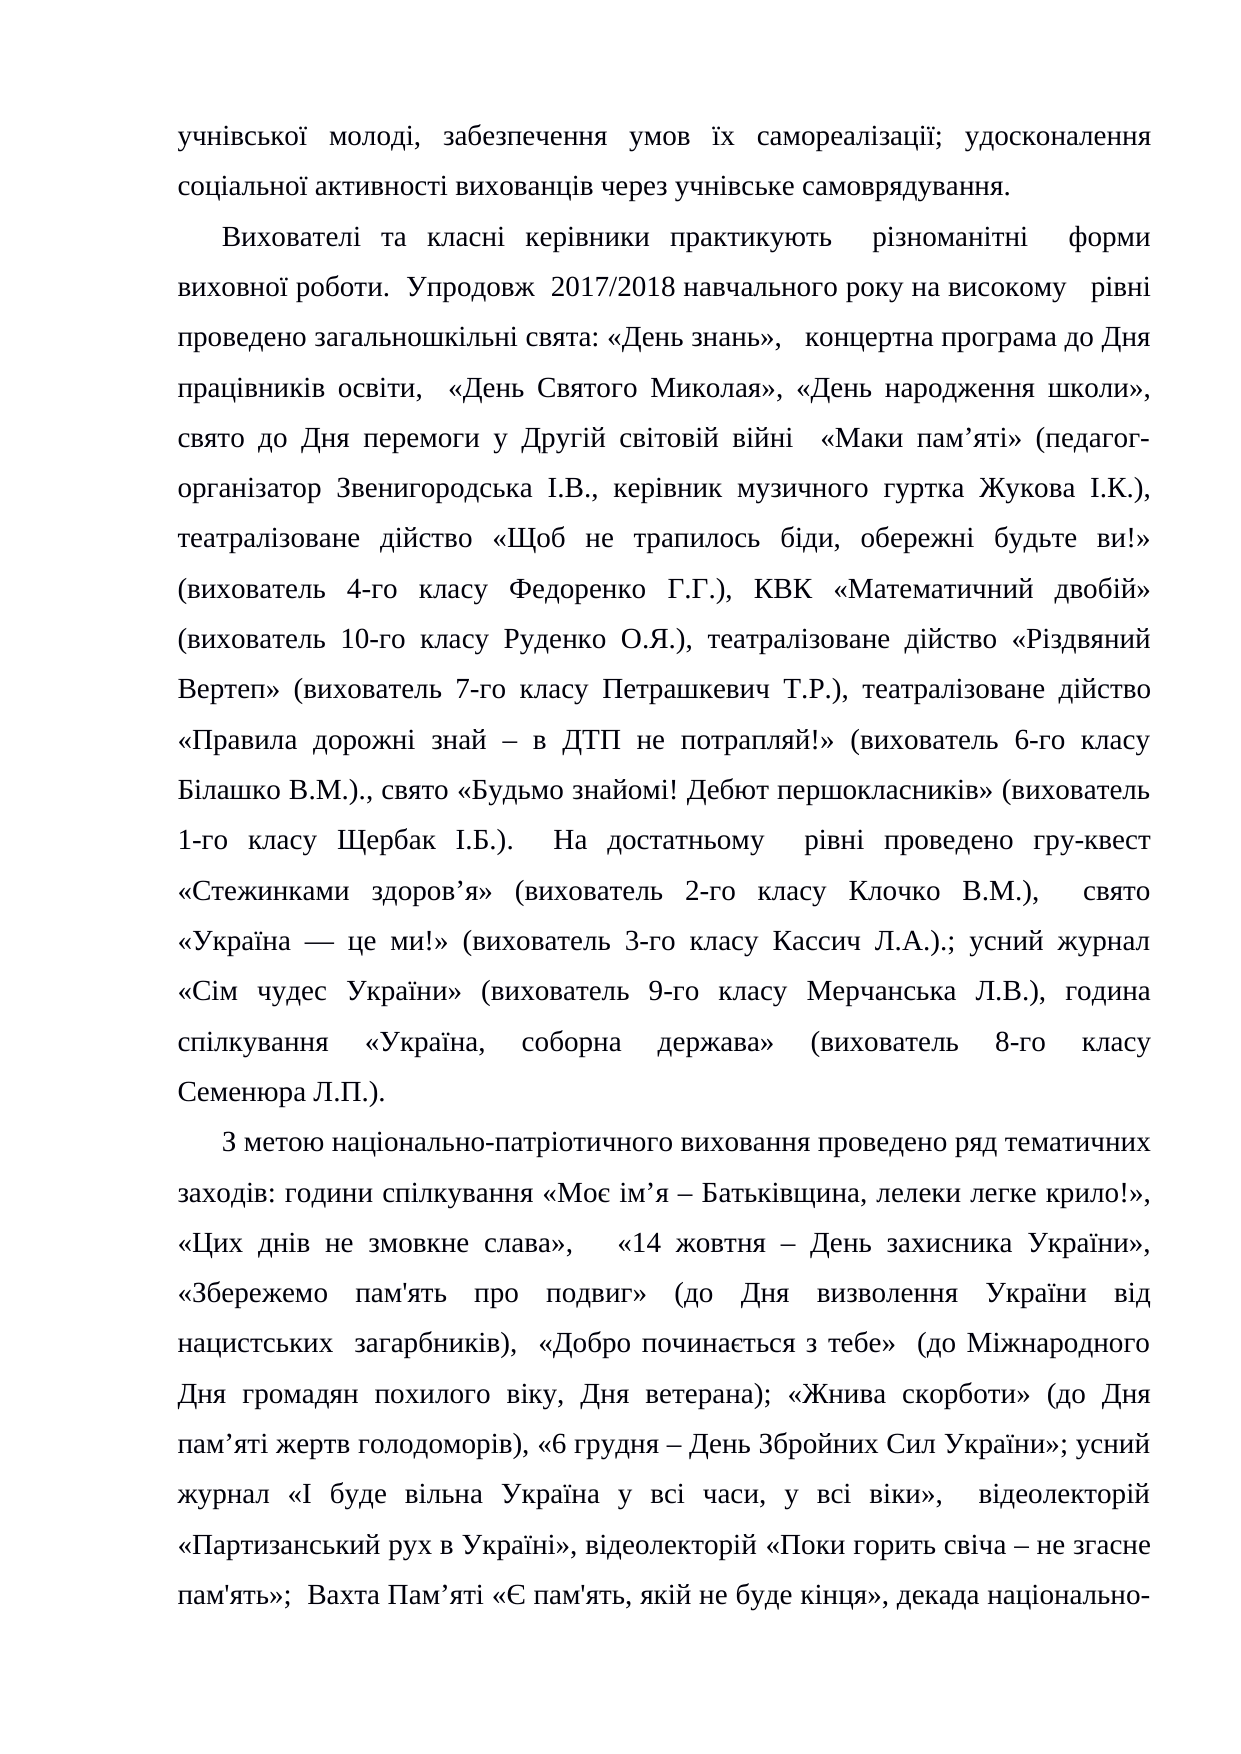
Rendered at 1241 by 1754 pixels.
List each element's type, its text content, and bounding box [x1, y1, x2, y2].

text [177, 1124, 1152, 1611]
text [177, 118, 1152, 202]
text Вихователі та класні керівники практикують різноманітні форми виховної роботи. Упродовж 2017/2018 навчального року на високому рівні проведено загальношкільні свята: «День знань», концертна програма до Дня працівників освіти, «День Святого Миколая», «День народження школи», свято до Дня перемоги у Другій світовій війні «Маки пам’яті» (педагог-організатор Звенигородська І.В., керівник музичного гуртка Жукова І.К.), театралізоване дійство «Щоб не трапилось біди, обережні будьте ви!» (вихователь 4-го класу Федоренко Г.Г.), КВК «Математичний двобій» (вихователь 10-го класу Руденко О.Я.), театралізоване дійство «Різдвяний Вертеп» (вихователь 7-го класу Петрашкевич Т.Р.), театралізоване дійство «Правила дорожні знай – в ДТП не потрапляй!» (вихователь 6-го класу Білашко В.М.)., свято «Будьмо знайомі! Дебют першокласників» (вихователь 1-го класу Щербак І.Б.). На достатньому рівні проведено гру-квест «Стежинками здоров’я» (вихователь 2-го класу Клочко В.М.), свято «Україна — це ми!» (вихователь 3-го класу Кассич Л.А.).; усний журнал «Сім чудес України» (вихователь 9-го класу Мерчанська Л.В.), година спілкування «Україна, соборна держава» (вихователь 8-го класу Семенюра Л.П.). [177, 219, 1152, 1108]
